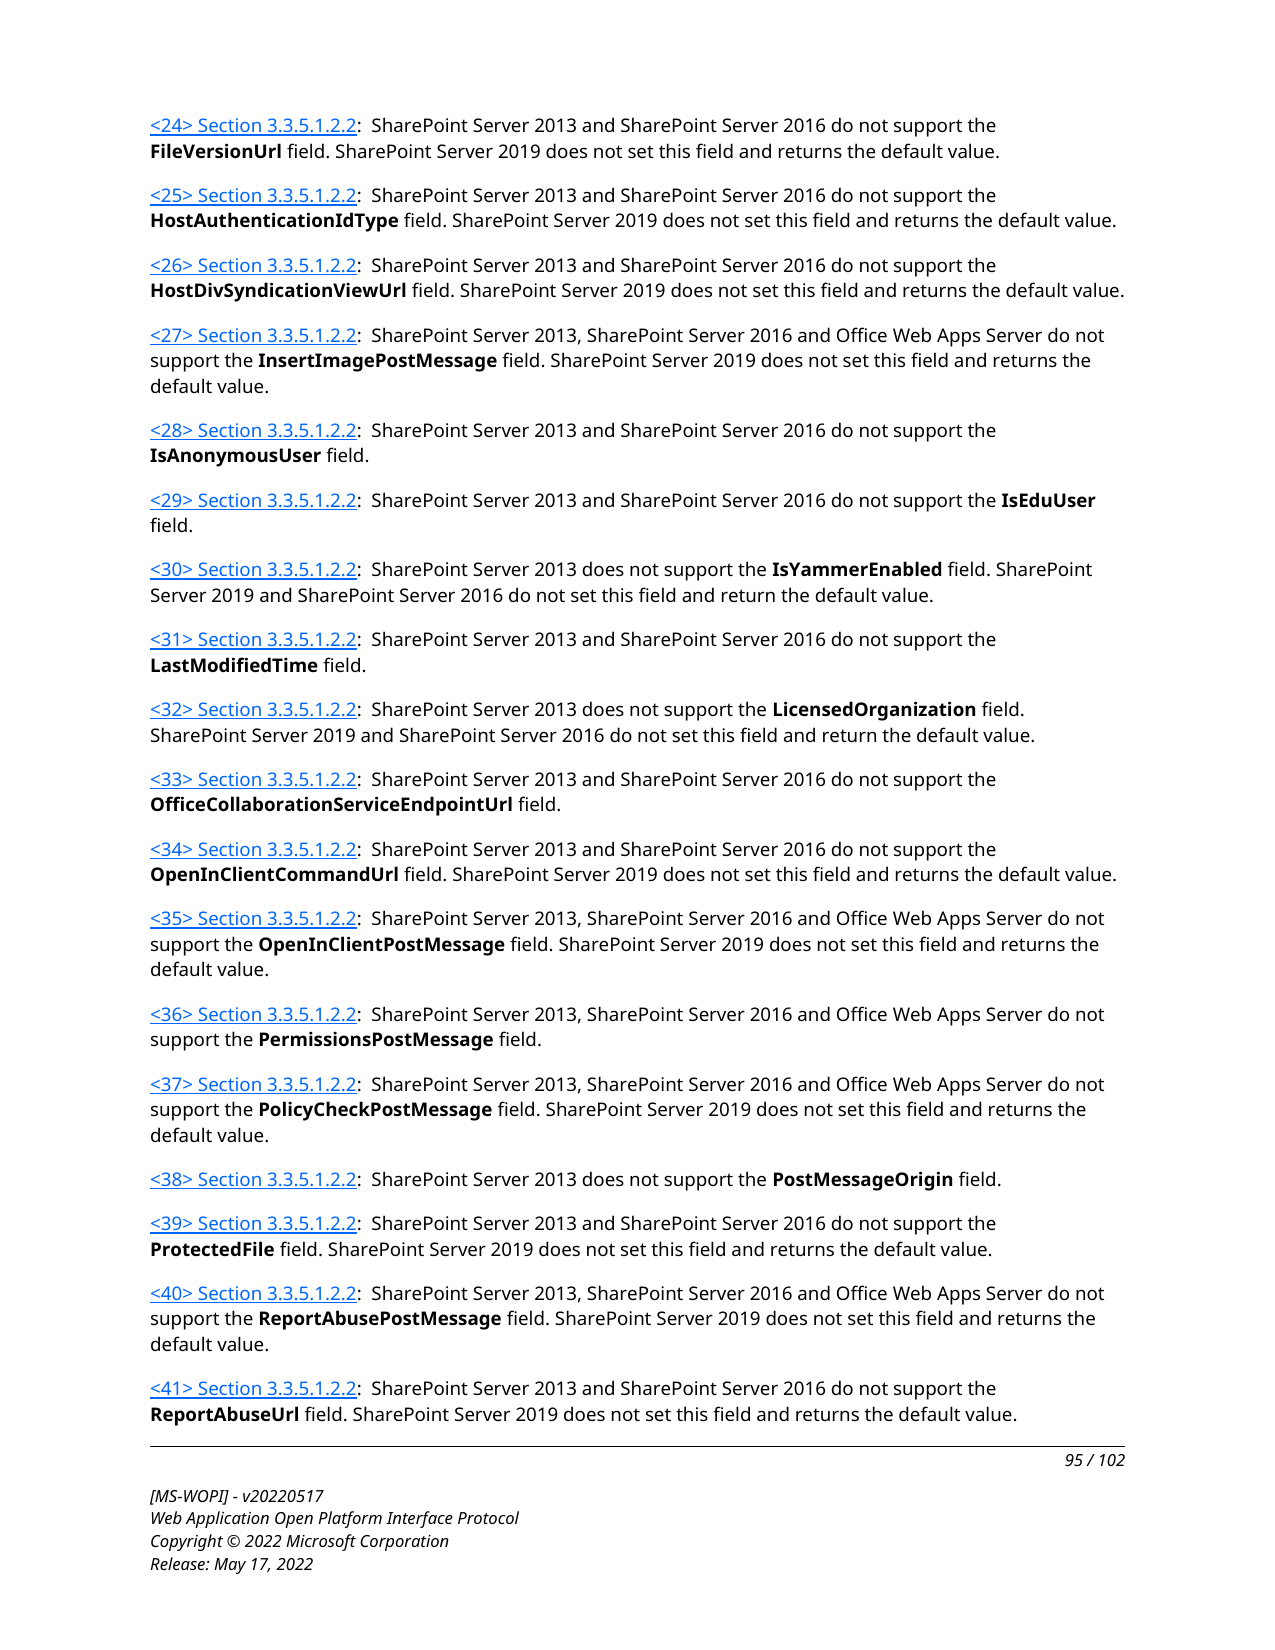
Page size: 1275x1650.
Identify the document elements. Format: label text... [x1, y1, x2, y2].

text <38> Section 3.3.5.1.2.2: SharePoint Server 2013 does not support the PostMessageOrigin field. [150, 1166, 1125, 1192]
text <30> Section 3.3.5.1.2.2: SharePoint Server 2013 does not support the IsYammerEnabled field. SharePoint Server 2019 and SharePoint Server 2016 do not set this field and return the default value. [150, 557, 1125, 608]
text <25> Section 3.3.5.1.2.2: SharePoint Server 2013 and SharePoint Server 2016 do not support the HostAuthenticationIdType field. SharePoint Server 2019 does not set this field and returns the default value. [150, 182, 1125, 233]
text <37> Section 3.3.5.1.2.2: SharePoint Server 2013, SharePoint Server 2016 and Office Web Apps Server do not support the PolicyCheckPostMessage field. SharePoint Server 2019 does not set this field and returns the default value. [150, 1071, 1125, 1147]
text <39> Section 3.3.5.1.2.2: SharePoint Server 2013 and SharePoint Server 2016 do not support the ProtectedFile field. SharePoint Server 2019 does not set this field and returns the default value. [150, 1210, 1125, 1261]
text <40> Section 3.3.5.1.2.2: SharePoint Server 2013, SharePoint Server 2016 and Office Web Apps Server do not support the ReportAbusePostMessage field. SharePoint Server 2019 does not set this field and returns the default value. [150, 1280, 1125, 1357]
text <29> Section 3.3.5.1.2.2: SharePoint Server 2013 and SharePoint Server 2016 do not support the IsEduUser field. [150, 487, 1125, 538]
text <41> Section 3.3.5.1.2.2: SharePoint Server 2013 and SharePoint Server 2016 do not support the ReportAbuseUrl field. SharePoint Server 2019 does not set this field and returns the default value. [150, 1376, 1125, 1427]
text <34> Section 3.3.5.1.2.2: SharePoint Server 2013 and SharePoint Server 2016 do not support the OpenInClientCommandUrl field. SharePoint Server 2019 does not set this field and returns the default value. [150, 836, 1125, 887]
text <24> Section 3.3.5.1.2.2: SharePoint Server 2013 and SharePoint Server 2016 do not support the FileVersionUrl field. SharePoint Server 2019 does not set this field and returns the default value. [150, 112, 1125, 163]
text <27> Section 3.3.5.1.2.2: SharePoint Server 2013, SharePoint Server 2016 and Office Web Apps Server do not support the InsertImagePostMessage field. SharePoint Server 2019 does not set this field and returns the default value. [150, 322, 1125, 398]
text <35> Section 3.3.5.1.2.2: SharePoint Server 2013, SharePoint Server 2016 and Office Web Apps Server do not support the OpenInClientPostMessage field. SharePoint Server 2019 does not set this field and returns the default value. [150, 906, 1125, 982]
text <26> Section 3.3.5.1.2.2: SharePoint Server 2013 and SharePoint Server 2016 do not support the HostDivSyndicationViewUrl field. SharePoint Server 2019 does not set this field and returns the default value. [150, 252, 1125, 303]
text <36> Section 3.3.5.1.2.2: SharePoint Server 2013, SharePoint Server 2016 and Office Web Apps Server do not support the PermissionsPostMessage field. [150, 1001, 1125, 1052]
text <31> Section 3.3.5.1.2.2: SharePoint Server 2013 and SharePoint Server 2016 do not support the LastModifiedTime field. [150, 627, 1125, 678]
text <33> Section 3.3.5.1.2.2: SharePoint Server 2013 and SharePoint Server 2016 do not support the OfficeCollaborationServiceEndpointUrl field. [150, 766, 1125, 817]
text <28> Section 3.3.5.1.2.2: SharePoint Server 2013 and SharePoint Server 2016 do not support the IsAnonymousUser field. [150, 417, 1125, 468]
text <32> Section 3.3.5.1.2.2: SharePoint Server 2013 does not support the LicensedOrganization field. SharePoint Server 2019 and SharePoint Server 2016 do not set this field and return the default value. [150, 696, 1125, 747]
